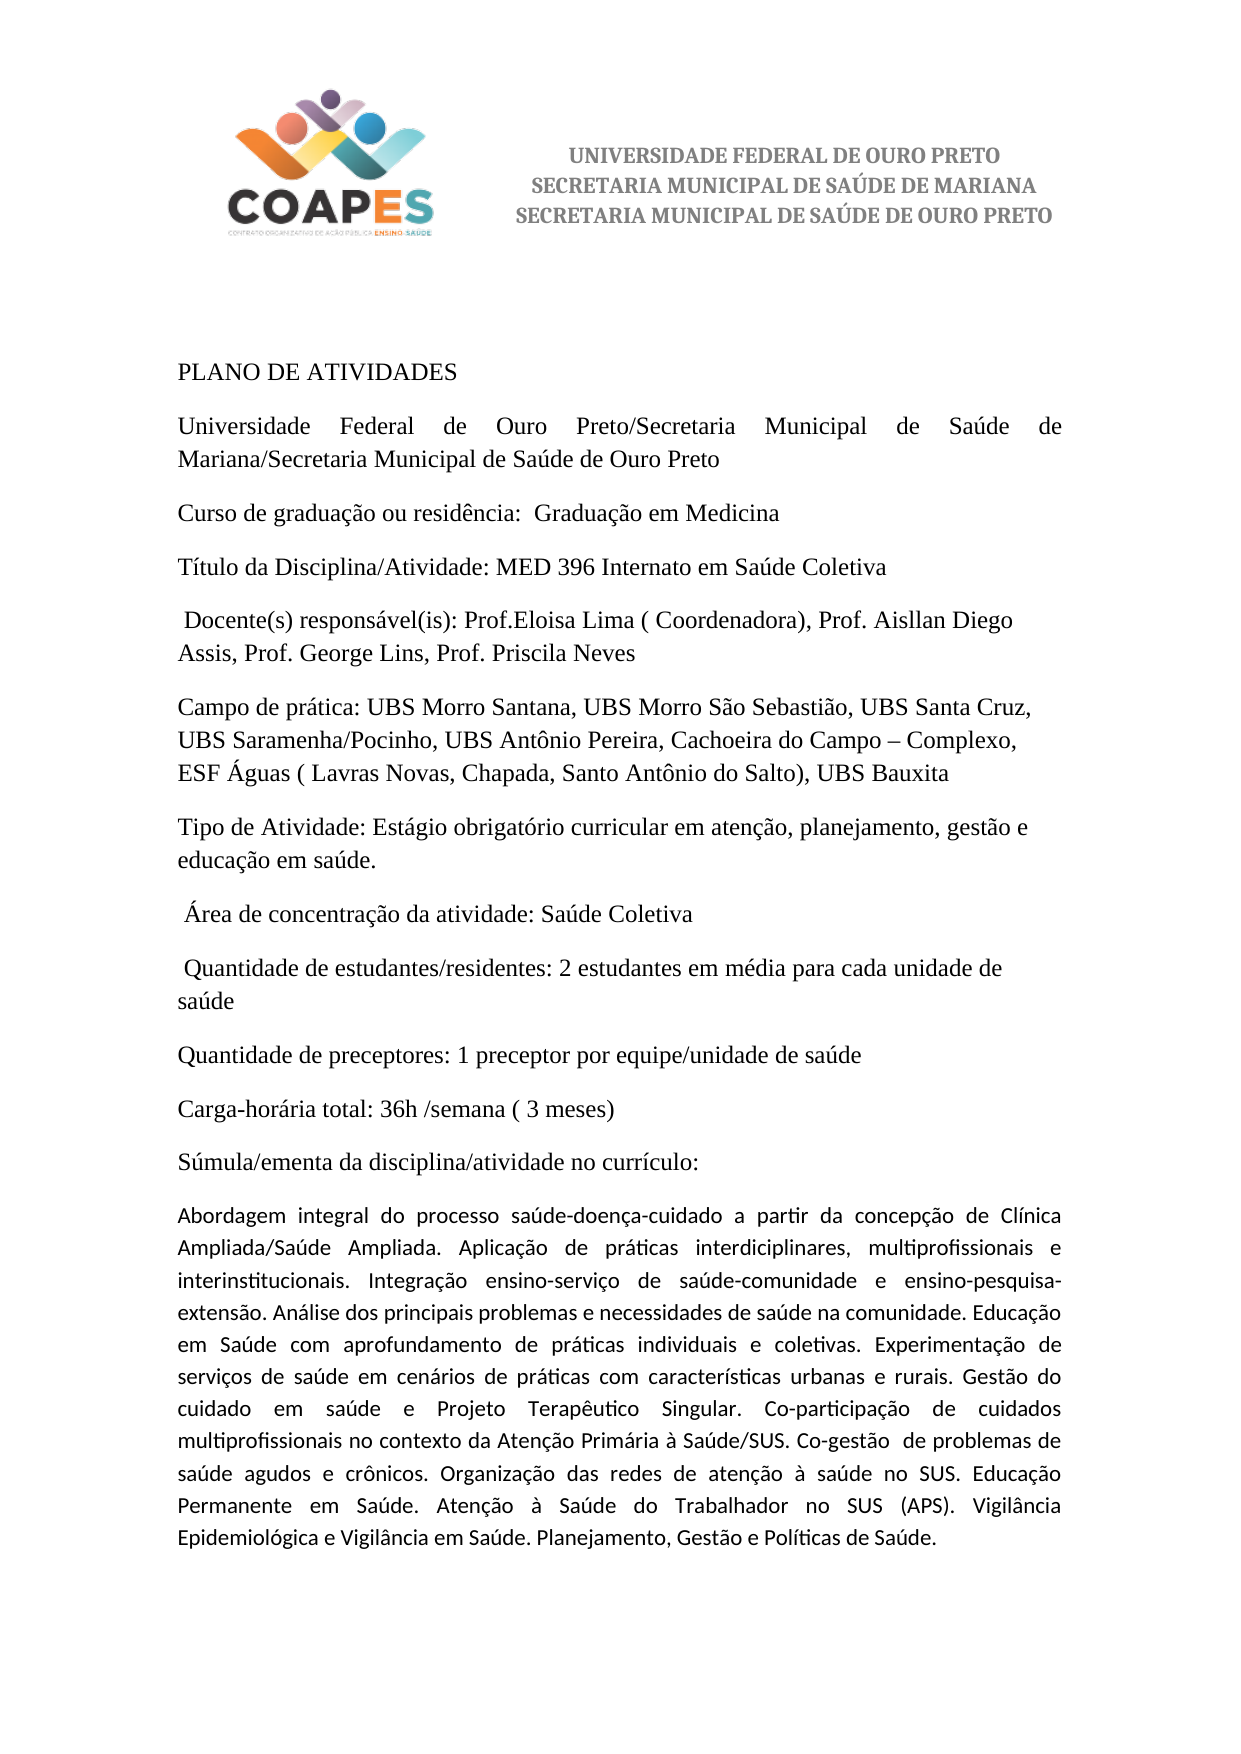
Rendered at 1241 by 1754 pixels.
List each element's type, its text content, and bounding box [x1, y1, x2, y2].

text Universidade Federal de Ouro Preto/Secretaria Municipal de Saúde de Mariana/Secretaria Municipal de Saúde de Ouro Preto [177, 411, 1063, 473]
text Súmula/ementa da disciplina/atividade no currículo: [177, 1147, 1063, 1176]
text Docente(s) responsável(is): Prof.Eloisa Lima ( Coordenadora), Prof. Aisllan Diego Assis, Prof. George Lins, Prof. Priscila Neves [177, 605, 1063, 667]
text Área de concentração da atividade: Saúde Coletiva [177, 899, 1063, 928]
text Quantidade de estudantes/residentes: 2 estudantes em média para cada unidade de saúde [177, 953, 1063, 1015]
text Curso de graduação ou residência: Graduação em Medicina [177, 498, 1063, 526]
text Tipo de Atividade: Estágio obrigatório curricular em atenção, planejamento, gestão e educação em saúde. [177, 812, 1063, 874]
text Título da Disciplina/Atividade: MED 396 Internato em Saúde Coletiva [177, 552, 1063, 580]
text Carga-horária total: 36h /semana ( 3 meses) [177, 1094, 1063, 1122]
text Quantidade de preceptores: 1 preceptor por equipe/unidade de saúde [177, 1040, 1063, 1068]
picture [206, 73, 454, 257]
text Campo de prática: UBS Morro Santana, UBS Morro São Sebastião, UBS Santa Cruz, UBS Saramenha/Pocinho, UBS Antônio Pereira, Cachoeira do Campo – Complexo, ESF Águas ( Lavras Novas, Chapada, Santo Antônio do Salto), UBS Bauxita [177, 692, 1063, 787]
text PLANO DE ATIVIDADES [177, 357, 1063, 386]
text Abordagem integral do processo saúde-doença-cuidado a partir da concepção de Clínica Ampliada/Saúde Ampliada. Aplicação de práticas interdiciplinares, multiprofissionais e interinstitucionais. Integração ensino-serviço de saúde-comunidade e ensino-pesquisa-extensão. Análise dos principais problemas e necessidades de saúde na comunidade. Educação em Saúde com aprofundamento de práticas individuais e coletivas. Experimentação de serviços de saúde em cenários de práticas com características urbanas e rurais. Gestão do cuidado em saúde e Projeto Terapêutico Singular. Co-participação de cuidados multiprofissionais no contexto da Atenção Primária à Saúde/SUS. Co-gestão de problemas de saúde agudos e crônicos. Organização das redes de atenção à saúde no SUS. Educação Permanente em Saúde. Atenção à Saúde do Trabalhador no SUS (APS). Vigilância Epidemiológica e Vigilância em Saúde. Planejamento, Gestão e Políticas de Saúde. [177, 1201, 1063, 1551]
